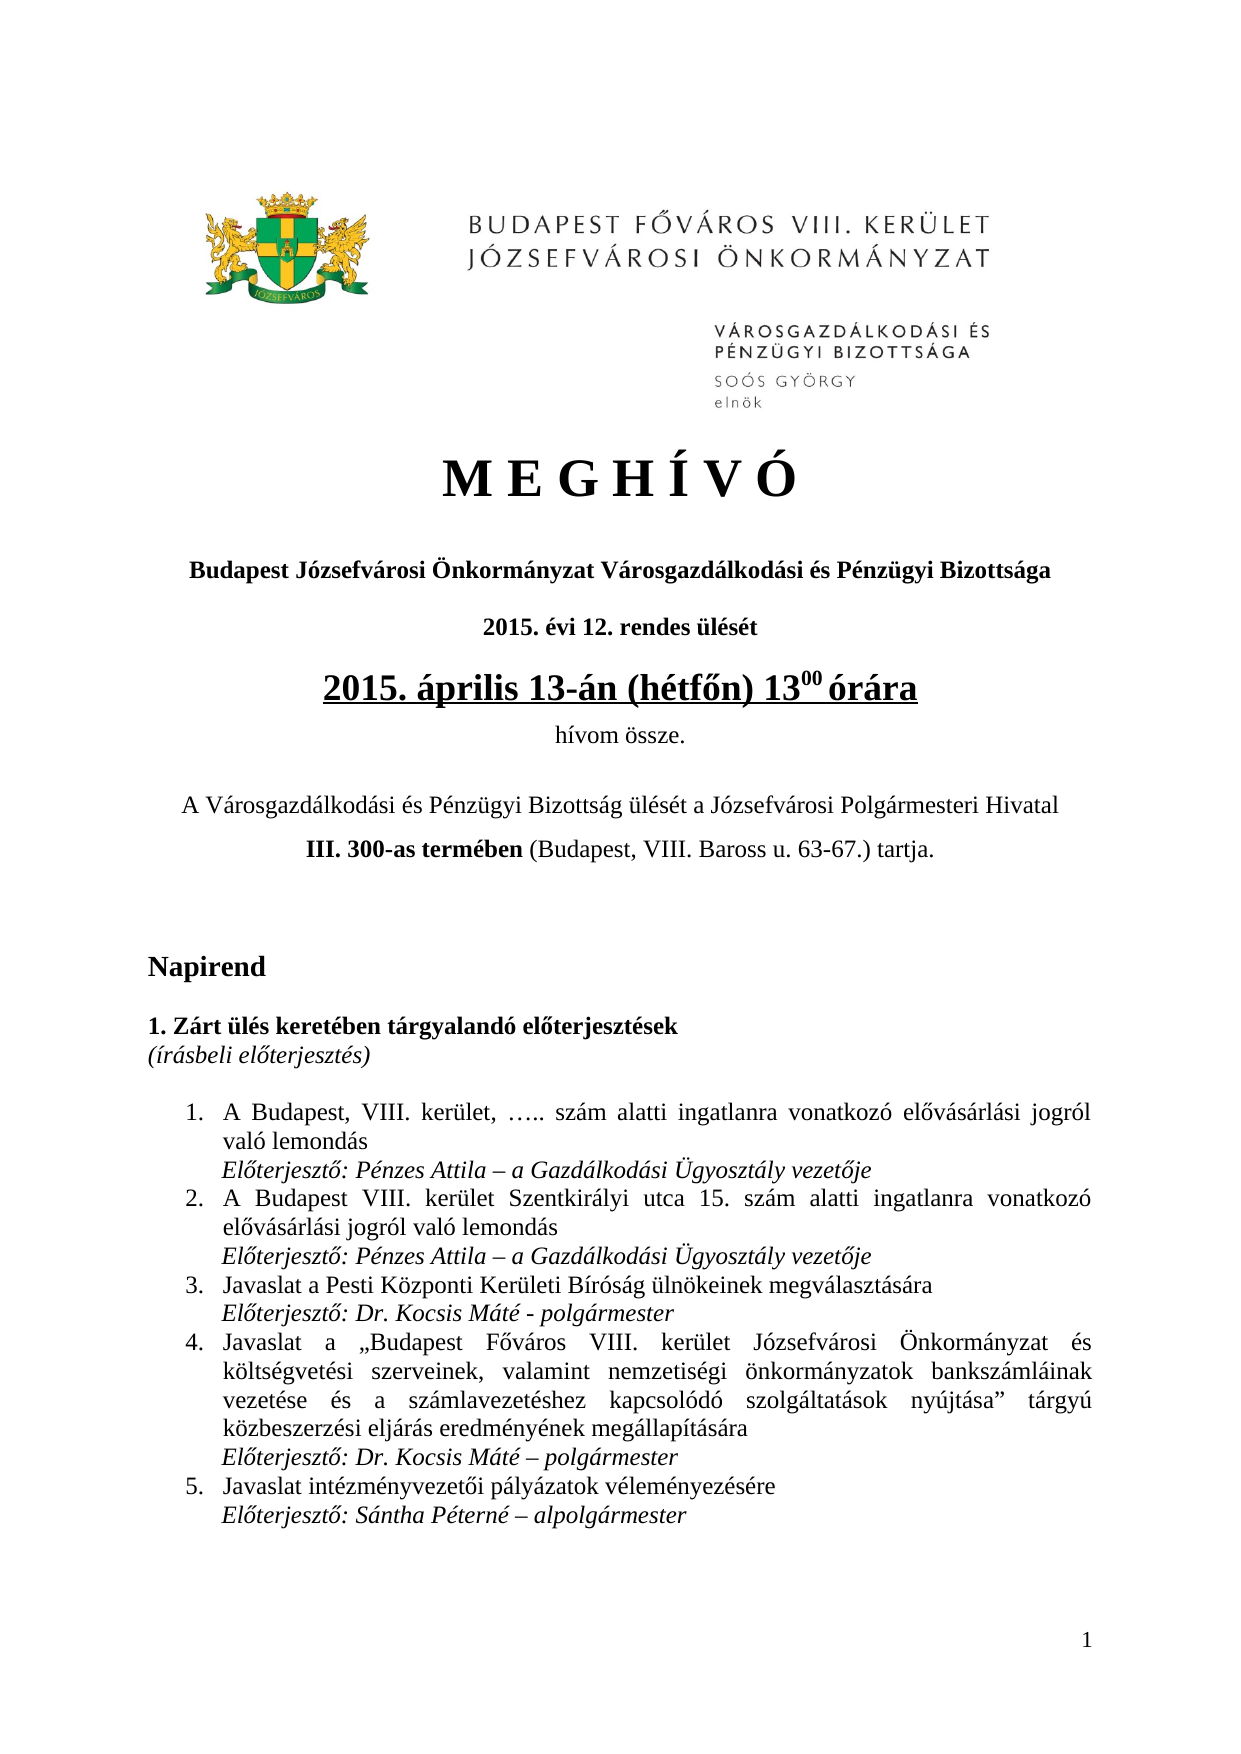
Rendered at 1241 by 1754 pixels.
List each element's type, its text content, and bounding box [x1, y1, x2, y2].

text M E G H Í V Ó [148, 446, 1093, 509]
list Előterjesztő: Sántha Péterné – alpolgármester [148, 1500, 1093, 1528]
text Napirend [148, 949, 1093, 982]
text Előterjesztő: Dr. Kocsis Máté – polgármester [148, 1442, 1093, 1471]
text III. 300-as termében (Budapest, VIII. Baross u. 63-67.) tartja. [148, 834, 1093, 862]
text A Városgazdálkodási és Pénzügyi Bizottság ülését a Józsefvárosi Polgármesteri Hivatal [148, 791, 1093, 819]
text 2015. évi 12. rendes ülését [148, 612, 1093, 641]
text 2015. április 13-án (hétfőn) 1300 órára [148, 665, 1093, 708]
list Előterjesztő: Pénzes Attila – a Gazdálkodási Ügyosztály vezetője [148, 1241, 1093, 1270]
list A Budapest VIII. kerület Szentkirályi utca 15. szám alatti ingatlanra vonatkozó elővásárlási jogról való lemondás [185, 1183, 1093, 1241]
text Előterjesztő: Dr. Kocsis Máté - polgármester [148, 1298, 1093, 1327]
text hívom össze. [148, 721, 1093, 749]
list Javaslat a Pesti Központi Kerületi Bíróság ülnökeinek megválasztására [185, 1270, 1093, 1298]
list Előterjesztő: Pénzes Attila – a Gazdálkodási Ügyosztály vezetője [148, 1155, 1093, 1183]
list Javaslat a „Budapest Főváros VIII. kerület Józsefvárosi Önkormányzat és költségvetési szerveinek, valamint nemzetiségi önkormányzatok bankszámláinak vezetése és a számlavezetéshez kapcsolódó szolgáltatások nyújtása” tárgyú közbeszerzési eljárás eredményének megállapítására [185, 1327, 1093, 1442]
text 1. Zárt ülés keretében tárgyalandó előterjesztések [148, 1011, 1093, 1040]
text (írásbeli előterjesztés) [148, 1040, 1093, 1068]
picture [147, 147, 1091, 418]
text Budapest Józsefvárosi Önkormányzat Városgazdálkodási és Pénzügyi Bizottsága [148, 555, 1093, 583]
list Javaslat intézményvezetői pályázatok véleményezésére [185, 1471, 1093, 1500]
list A Budapest, VIII. kerület, ….. szám alatti ingatlanra vonatkozó elővásárlási jogról való lemondás [185, 1097, 1093, 1155]
